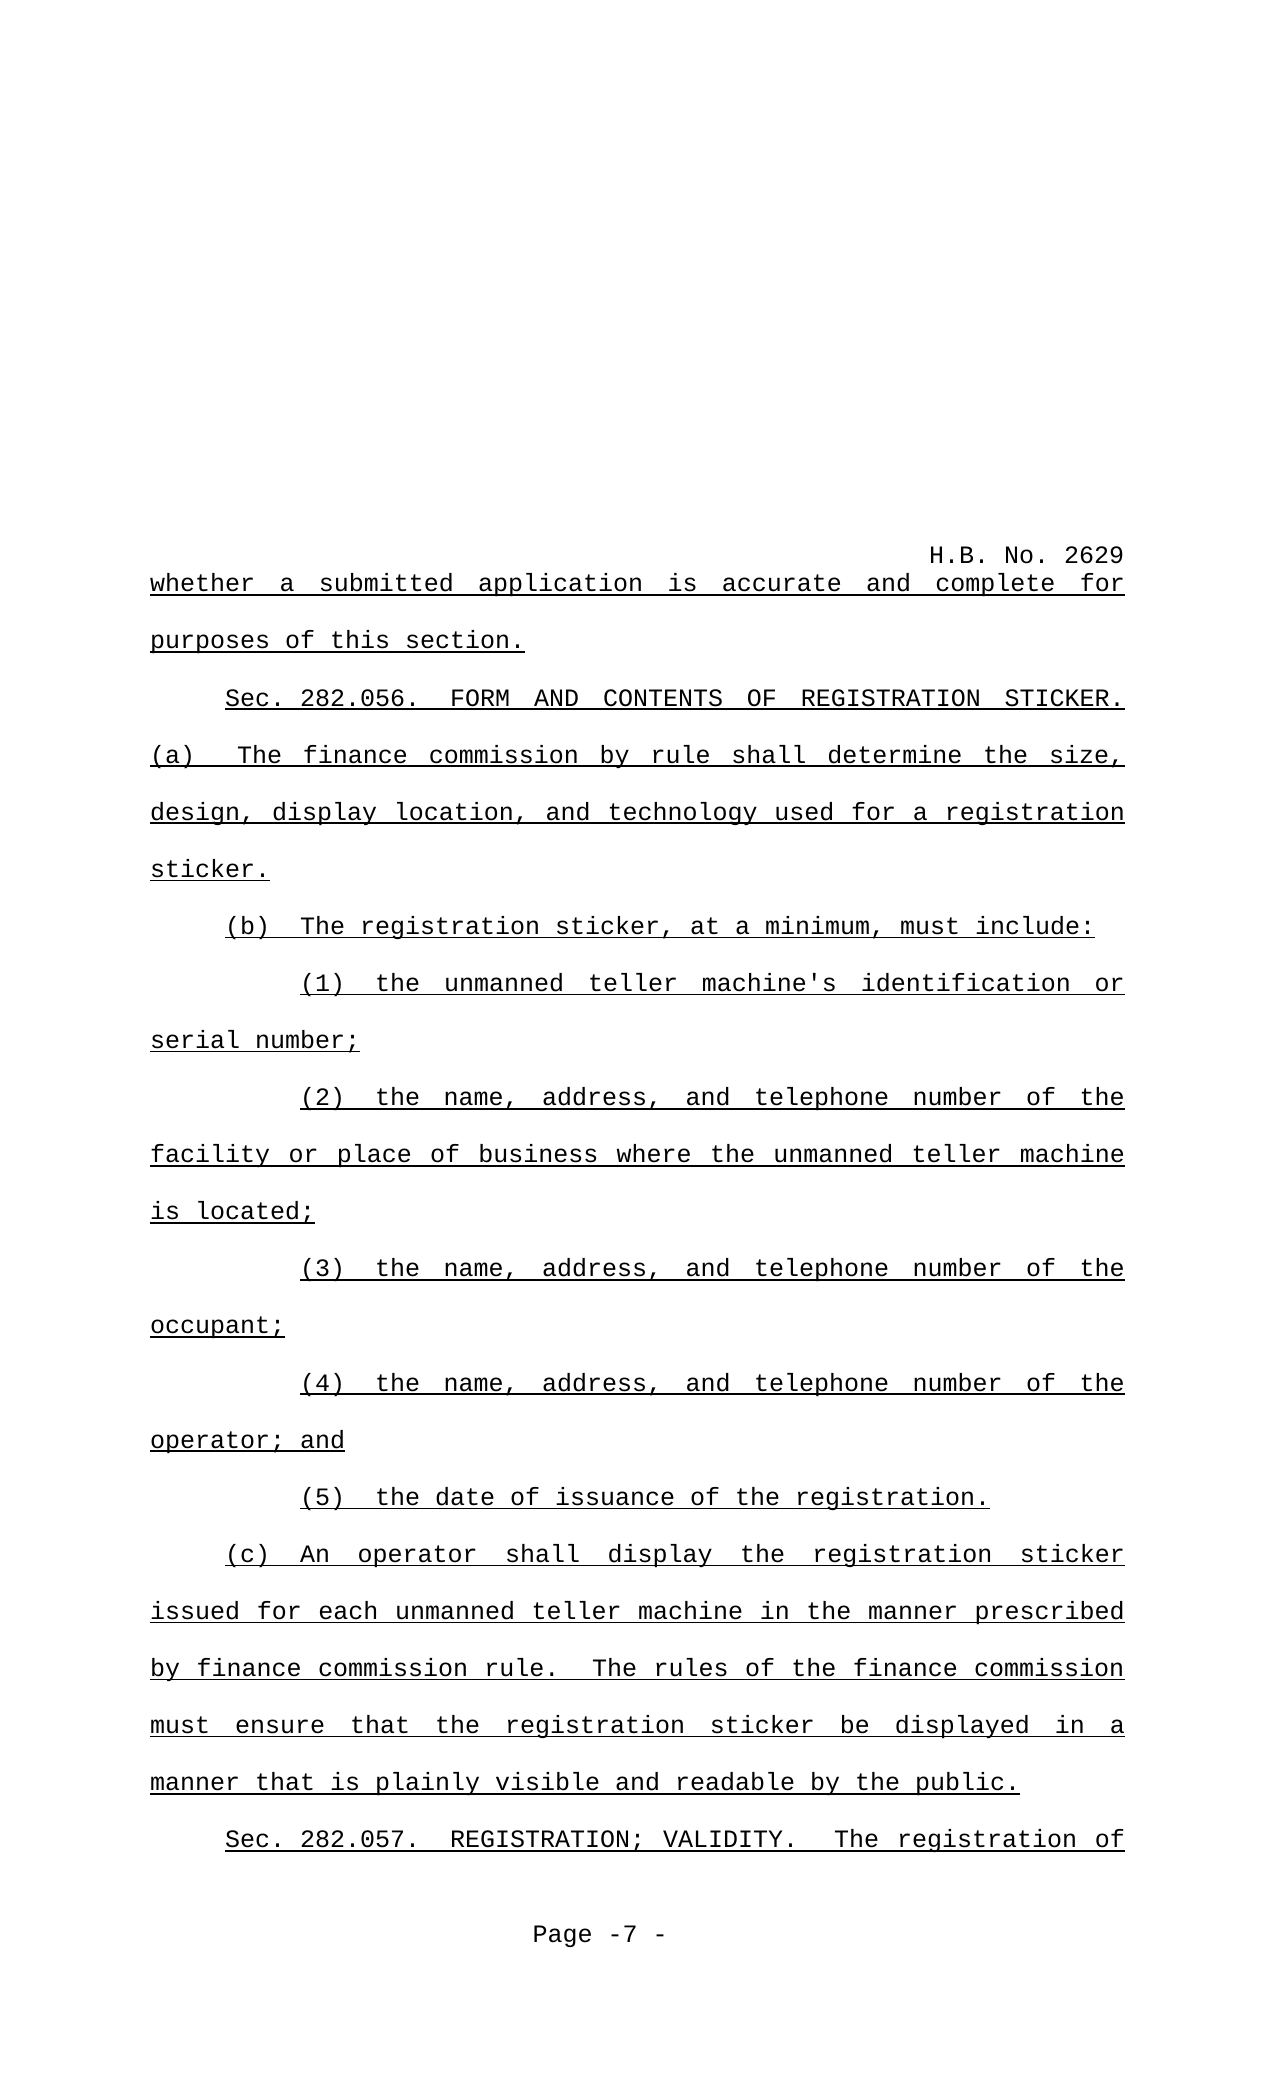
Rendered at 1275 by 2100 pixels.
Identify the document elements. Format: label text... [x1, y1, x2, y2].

text (c) An operator shall display the registration sticker issued for each unmanned teller machine in the manner prescribed by finance commission rule. The rules of the finance commission must ensure that the registration sticker be displayed in a manner that is plainly visible and readable by the public. [150, 1737, 1125, 1798]
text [150, 571, 1125, 594]
text Sec. 282.056. FORM AND CONTENTS OF REGISTRATION STICKER. (a) The finance commission by rule shall determine the size, design, display location, and technology used for a registration sticker. [150, 824, 1125, 885]
text Sec. 282.056. FORM AND CONTENTS OF REGISTRATION STICKER. (a) The finance commission by rule shall determine the size, design, display location, and technology used for a registration sticker. [150, 685, 1125, 765]
text (5) the date of issuance of the registration. [150, 1484, 1125, 1513]
text (c) An operator shall display the registration sticker issued for each unmanned teller machine in the manner prescribed by finance commission rule. The rules of the finance commission must ensure that the registration sticker be displayed in a manner that is plainly visible and readable by the public. [150, 1623, 1125, 1679]
text Sec. 282.056. FORM AND CONTENTS OF REGISTRATION STICKER. (a) The finance commission by rule shall determine the size, design, display location, and technology used for a registration sticker. [150, 767, 1125, 822]
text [150, 1827, 1125, 1855]
text (b) The registration sticker, at a minimum, must include: [150, 913, 1125, 942]
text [150, 596, 1125, 656]
text (2) the name, address, and telephone number of the facility or place of business where the unmanned teller machine is located; [150, 1084, 1125, 1165]
text (c) An operator shall display the registration sticker issued for each unmanned teller machine in the manner prescribed by finance commission rule. The rules of the finance commission must ensure that the registration sticker be displayed in a manner that is plainly visible and readable by the public. [150, 1680, 1125, 1736]
text (c) An operator shall display the registration sticker issued for each unmanned teller machine in the manner prescribed by finance commission rule. The rules of the finance commission must ensure that the registration sticker be displayed in a manner that is plainly visible and readable by the public. [150, 1541, 1125, 1622]
text (1) the unmanned teller machine's identification or serial number; [150, 970, 1125, 1056]
text (4) the name, address, and telephone number of the operator; and [150, 1370, 1125, 1456]
text (3) the name, address, and telephone number of the occupant; [150, 1256, 1125, 1341]
text (2) the name, address, and telephone number of the facility or place of business where the unmanned teller machine is located; [150, 1167, 1125, 1227]
